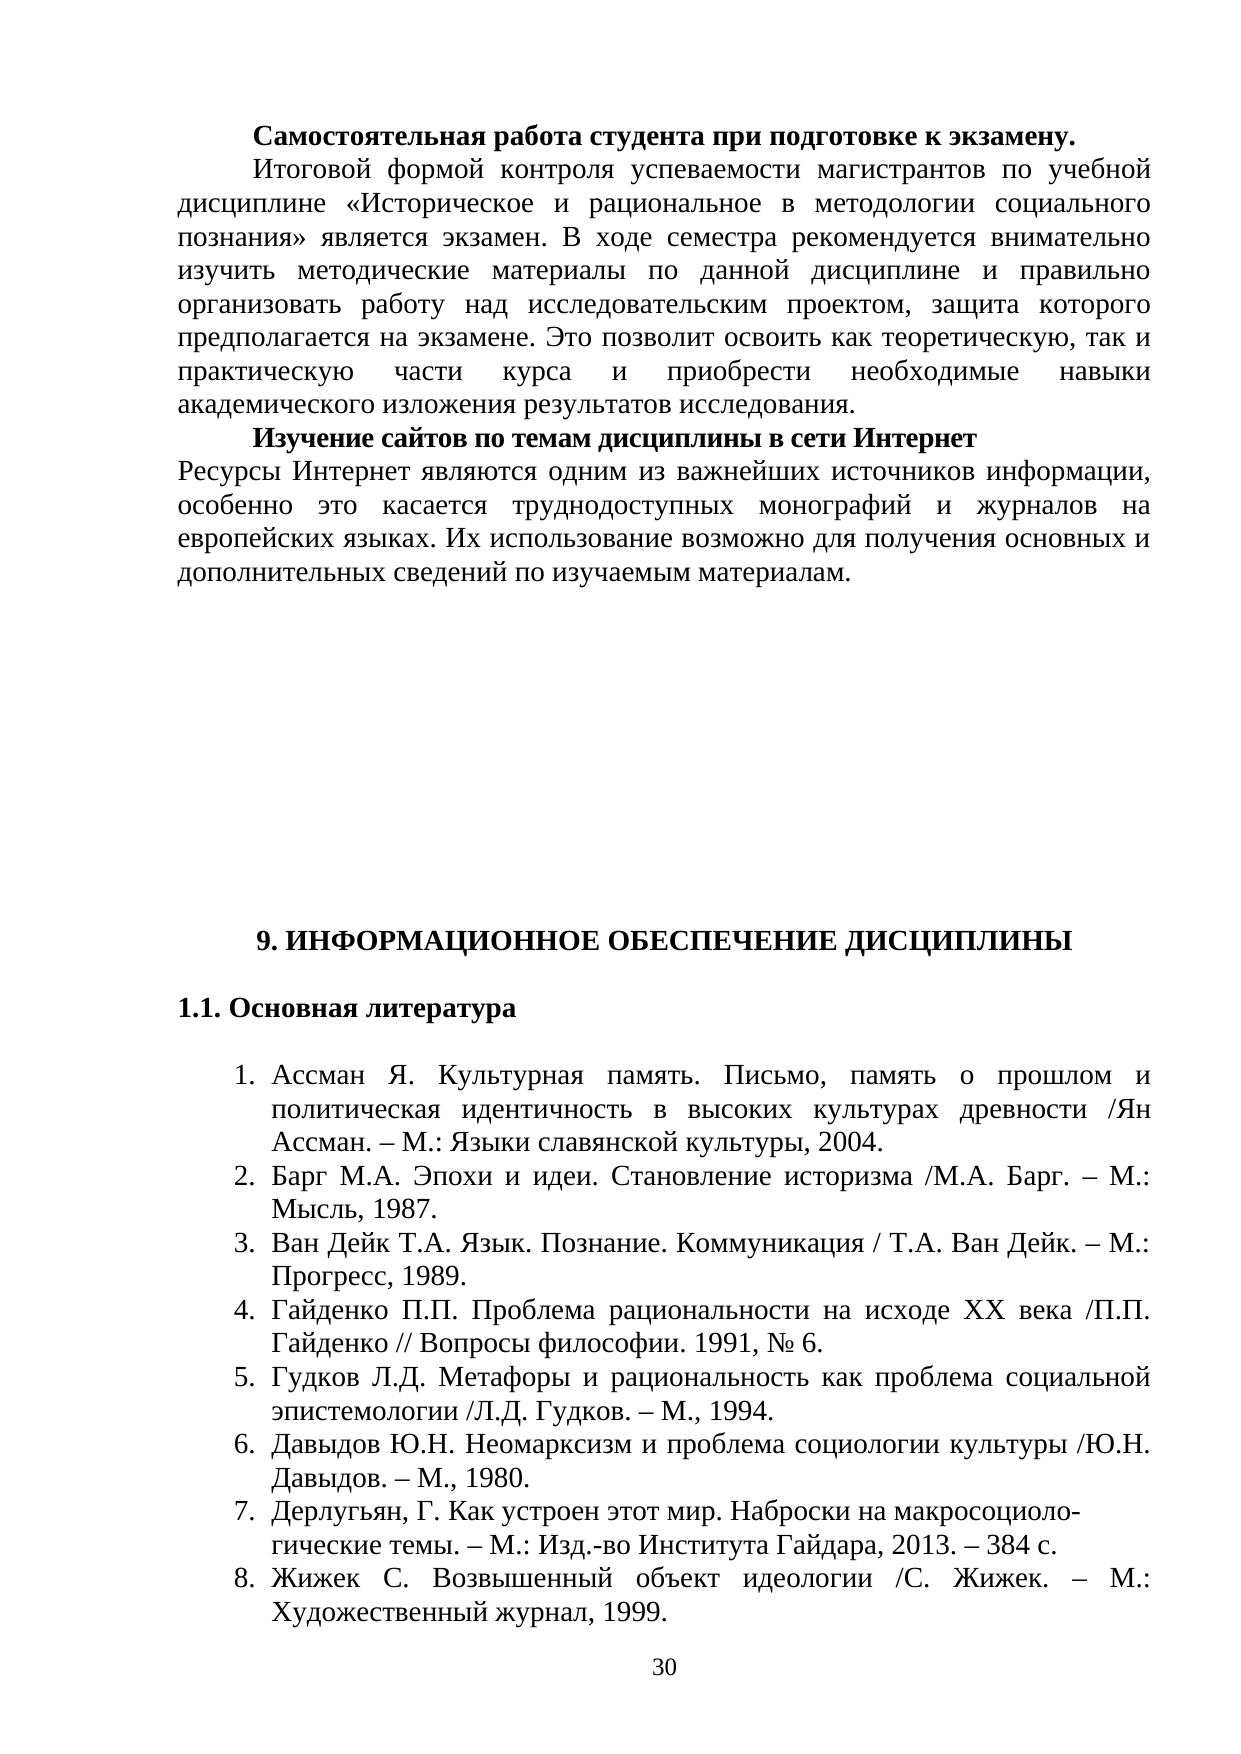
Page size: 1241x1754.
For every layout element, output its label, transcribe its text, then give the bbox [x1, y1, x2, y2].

list Жижек С. Возвышенный объект идеологии /С. Жижек. – М.: Художественный журнал, 1999. [233, 1560, 1152, 1627]
text Итоговой формой контроля успеваемости магистрантов по учебной дисциплине «Историческое и рациональное в методологии социального познания» является экзамен. В ходе семестра рекомендуется внимательно изучить методические материалы по данной дисциплине и правильно организовать работу над исследовательским проектом, защита которого предполагается на экзамене. Это позволит освоить как теоретическую, так и практическую части курса и приобрести необходимые навыки академического изложения результатов исследования. [177, 152, 1152, 420]
text 1.1. Основная литература [177, 990, 1152, 1024]
list Ван Дейк Т.А. Язык. Познание. Коммуникация / Т.А. Ван Дейк. – М.: Прогресс, 1989. [233, 1225, 1152, 1292]
list Барг М.А. Эпохи и идеи. Становление историзма /М.А. Барг. – М.: Мысль, 1987. [233, 1158, 1152, 1225]
text 9. ИНФОРМАЦИОННОЕ ОБЕСПЕЧЕНИЕ ДИСЦИПЛИНЫ [177, 923, 1152, 957]
list Давыдов Ю.Н. Неомарксизм и проблема социологии культуры /Ю.Н. Давыдов. – М., 1980. [233, 1426, 1152, 1493]
list Ассман Я. Культурная память. Письмо, память о прошлом и политическая идентичность в высоких культурах древности /Ян Ассман. – М.: Языки славянской культуры, 2004. [233, 1057, 1152, 1158]
list Гудков Л.Д. Метафоры и рациональность как проблема социальной эпистемологии /Л.Д. Гудков. – М., 1994. [233, 1359, 1152, 1426]
list Гайденко П.П. Проблема рациональности на исходе ХХ века /П.П. Гайденко // Вопросы философии. 1991, № 6. [233, 1292, 1152, 1359]
text Ресурсы Интернет являются одним из важнейших источников информации, особенно это касается труднодоступных монографий и журналов на европейских языках. Их использование возможно для получения основных и дополнительных сведений по изучаемым материалам. [177, 453, 1152, 588]
text Изучение сайтов по темам дисциплины в сети Интернет [177, 420, 1152, 453]
text Самостоятельная работа студента при подготовке к экзамену. [177, 118, 1152, 152]
list Дерлугьян, Г. Как устроен этот мир. Наброски на макросоциоло-гические темы. – М.: Изд.-во Института Гайдара, 2013. – 384 с. [233, 1493, 1152, 1560]
